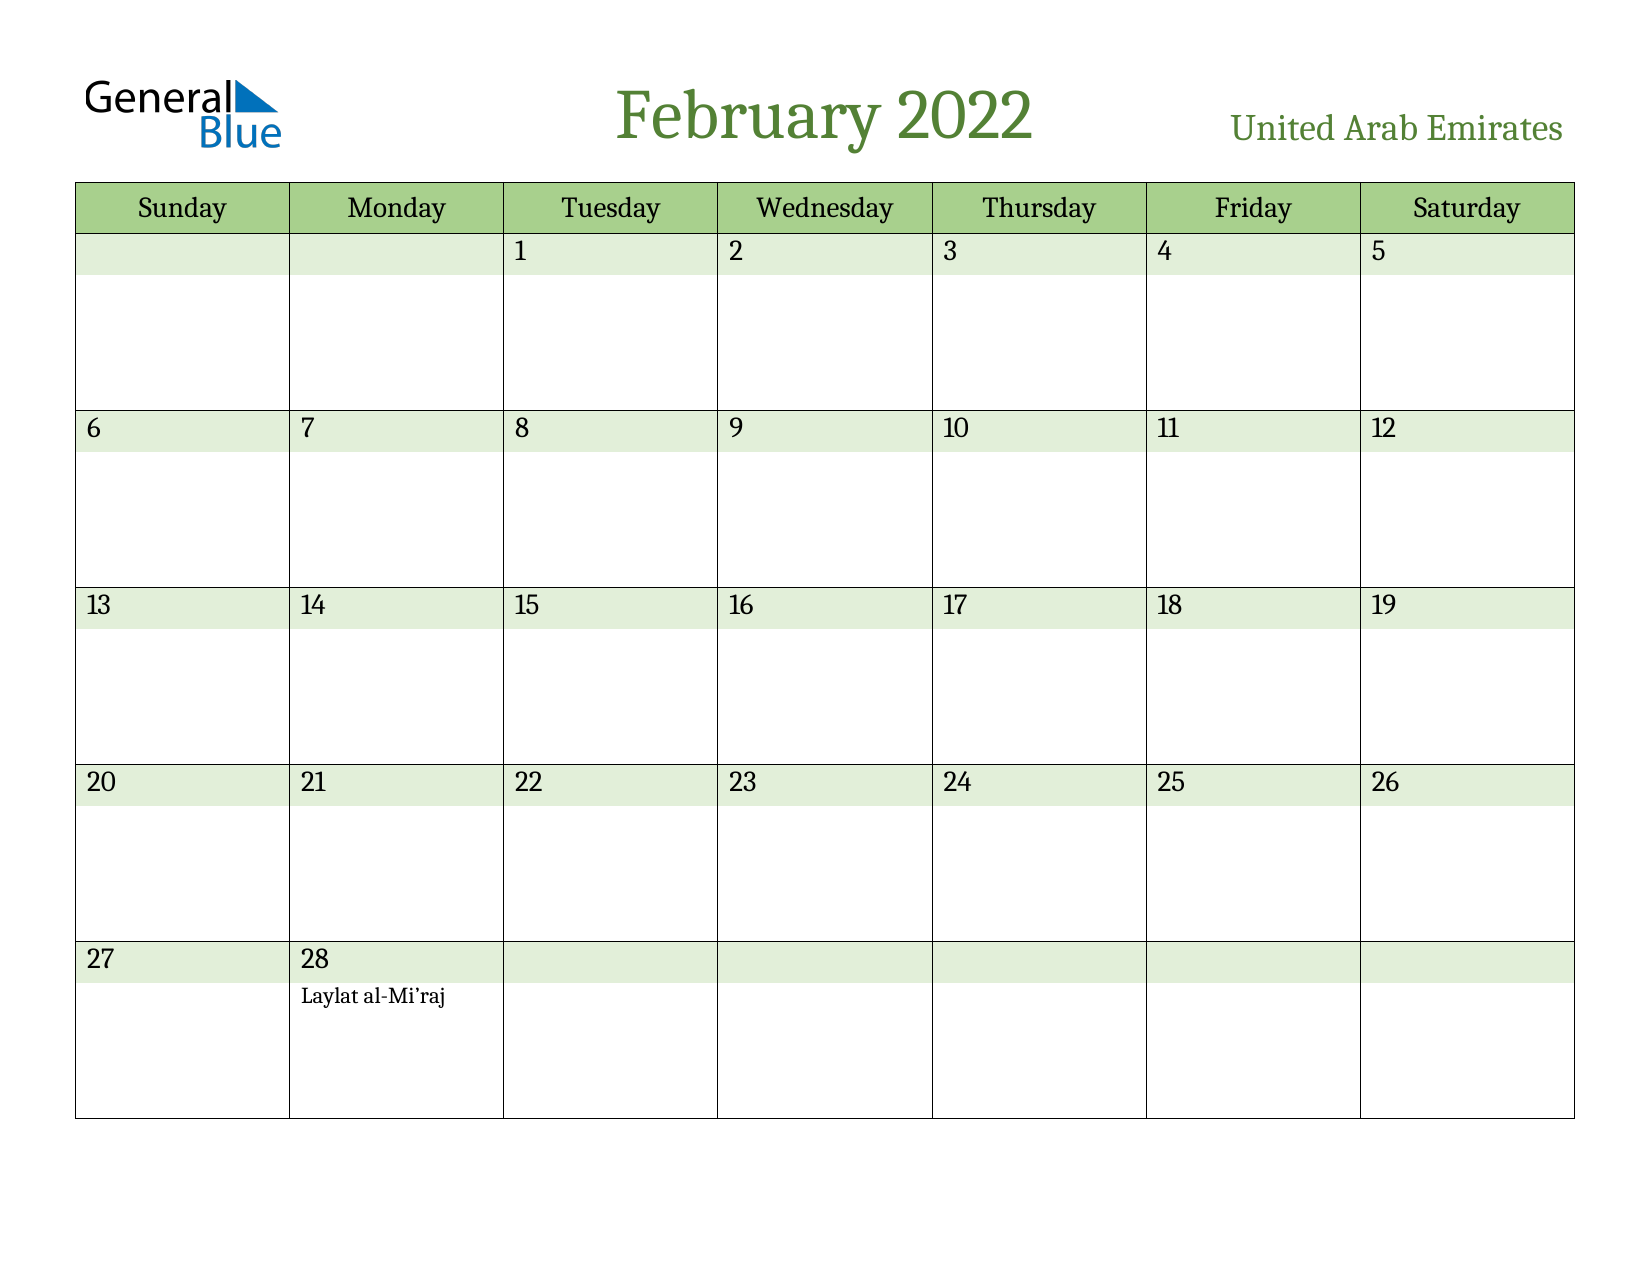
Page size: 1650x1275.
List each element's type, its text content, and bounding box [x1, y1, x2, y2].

table_cell 23 [718, 765, 932, 806]
table_cell [933, 942, 1146, 983]
table_cell 26 [1361, 765, 1574, 806]
table_cell 12 [1361, 411, 1574, 452]
table_cell [718, 452, 932, 587]
table_cell 3 [933, 234, 1146, 275]
table_cell [1361, 983, 1574, 1118]
table_cell 13 [76, 588, 289, 629]
table_cell 7 [290, 411, 503, 452]
table_cell [1147, 452, 1360, 587]
table_cell 28 [290, 942, 503, 983]
table_cell 20 [76, 765, 289, 806]
table_cell 18 [1147, 588, 1360, 629]
table_cell [504, 983, 717, 1118]
table_cell 15 [504, 588, 717, 629]
table_cell Saturday [1361, 183, 1574, 233]
table_cell Friday [1147, 183, 1360, 233]
table_header [76, 75, 503, 182]
table_cell [933, 629, 1146, 764]
table_cell 14 [290, 588, 503, 629]
table_cell 1 [504, 234, 717, 275]
table_cell 2 [718, 234, 932, 275]
table_cell [1147, 942, 1360, 983]
table_cell [504, 942, 717, 983]
table_cell Wednesday [718, 183, 932, 233]
table_cell 9 [718, 411, 932, 452]
table_cell 27 [76, 942, 289, 983]
table_cell [1147, 806, 1360, 941]
table_cell [76, 806, 289, 941]
table_cell [76, 452, 289, 587]
table_cell [933, 983, 1146, 1118]
table_header February 2022 [504, 75, 1146, 182]
table_cell [1361, 806, 1574, 941]
table_cell [290, 234, 503, 275]
table_cell [504, 452, 717, 587]
table_cell 19 [1361, 588, 1574, 629]
table_cell [290, 275, 503, 410]
table_header United Arab Emirates [1146, 75, 1574, 182]
table_cell [718, 275, 932, 410]
table_cell 4 [1147, 234, 1360, 275]
table_cell 22 [504, 765, 717, 806]
table_cell [933, 452, 1146, 587]
table_cell 16 [718, 588, 932, 629]
table_cell [1361, 629, 1574, 764]
table_cell Thursday [933, 183, 1146, 233]
table_cell [504, 275, 717, 410]
table_cell [76, 983, 289, 1118]
table_cell 11 [1147, 411, 1360, 452]
table_cell Monday [290, 183, 503, 233]
table_cell [718, 629, 932, 764]
table_cell 5 [1361, 234, 1574, 275]
table_cell 10 [933, 411, 1146, 452]
table_cell [290, 806, 503, 941]
table_cell 21 [290, 765, 503, 806]
table_cell [933, 806, 1146, 941]
table_cell Laylat al-Mi’raj [290, 983, 503, 1118]
table_cell [76, 275, 289, 410]
table_cell [1361, 942, 1574, 983]
table_cell 6 [76, 411, 289, 452]
table_cell [718, 806, 932, 941]
table_cell Sunday [76, 183, 289, 233]
table_cell Tuesday [504, 183, 717, 233]
table_cell [1147, 629, 1360, 764]
table_cell 25 [1147, 765, 1360, 806]
table_cell [290, 629, 503, 764]
table_cell 8 [504, 411, 717, 452]
table_cell 17 [933, 588, 1146, 629]
table_cell [1361, 275, 1574, 410]
table_cell 24 [933, 765, 1146, 806]
table_cell [1147, 983, 1360, 1118]
table_cell [718, 942, 932, 983]
table_cell [1147, 275, 1360, 410]
table_cell [504, 806, 717, 941]
table_cell [76, 629, 289, 764]
table_cell [718, 983, 932, 1118]
table_cell [1361, 452, 1574, 587]
table_cell [504, 629, 717, 764]
picture [86, 80, 281, 148]
table_cell [76, 234, 289, 275]
table_cell [933, 275, 1146, 410]
table_cell [290, 452, 503, 587]
